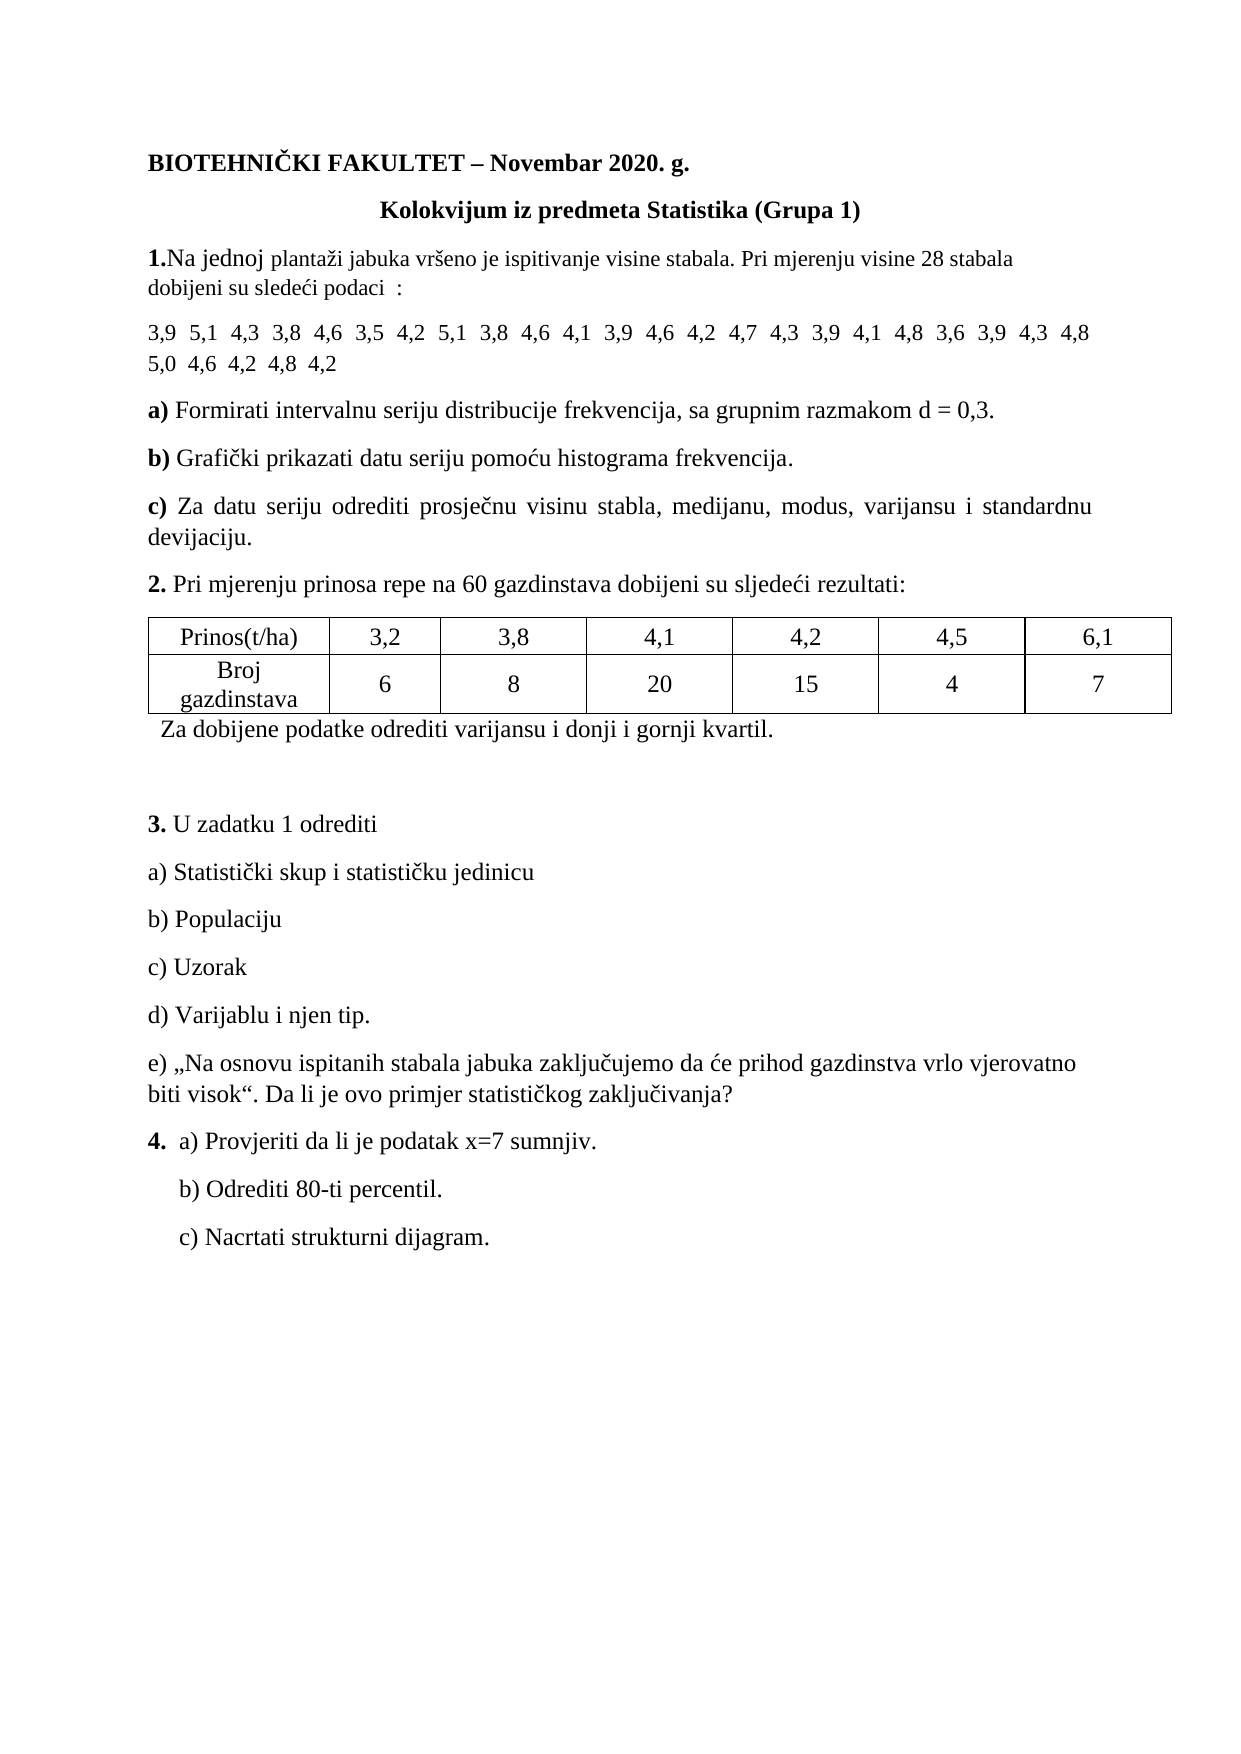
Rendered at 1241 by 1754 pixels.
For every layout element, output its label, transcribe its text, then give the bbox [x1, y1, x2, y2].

text 1.Na jednoj plantaži jabuka vršeno je ispitivanje visine stabala. Pri mjerenju visine 28 stabala dobijeni su sledeći podaci : [148, 243, 1093, 300]
table_header Prinos(t/ha) [149, 618, 329, 654]
text 3. U zadatku 1 odrediti [148, 809, 1093, 838]
table_header 4,5 [879, 618, 1024, 654]
text a) Statistički skup i statističku jedinicu [148, 857, 1093, 886]
table_header 4,2 [733, 618, 878, 654]
text 2. Pri mjerenju prinosa repe na 60 gazdinstava dobijeni su sljedeći rezultati: [148, 569, 1093, 598]
table_cell 8 [441, 655, 586, 713]
text BIOTEHNIČKI FAKULTET – Novembar 2020. g. [148, 148, 1093, 176]
text 4. a) Provjeriti da li je podatak x=7 sumnjiv. [148, 1126, 1093, 1155]
text c) Za datu seriju odrediti prosječnu visinu stabla, medijanu, modus, varijansu i standardnu devijaciju. [148, 491, 1093, 551]
table_header 3,8 [441, 618, 586, 654]
text b) Odrediti 80-ti percentil. [148, 1174, 1093, 1203]
table_cell 6 [330, 655, 440, 713]
table_header 4,1 [587, 618, 732, 654]
text b) Grafički prikazati datu seriju pomoću histograma frekvencija. [148, 443, 1093, 472]
text c) Uzorak [148, 952, 1093, 981]
table_cell 4 [879, 655, 1024, 713]
text 3,9 5,1 4,3 3,8 4,6 3,5 4,2 5,1 3,8 4,6 4,1 3,9 4,6 4,2 4,7 4,3 3,9 4,1 4,8 3,6 3,9 4,3 4,8 5,0 4,6 4,2 4,8 4,2 [148, 319, 1093, 376]
text b) Populaciju [148, 904, 1093, 933]
text Za dobijene podatke odrediti varijansu i donji i gornji kvartil. [148, 714, 1093, 742]
table_cell 20 [587, 655, 732, 713]
table_header 3,2 [330, 618, 440, 654]
text c) Nacrtati strukturni dijagram. [148, 1222, 1093, 1251]
text e) „Na osnovu ispitanih stabala jabuka zaključujemo da će prihod gazdinstva vrlo vjerovatno biti visok“. Da li je ovo primjer statističkog zaključivanja? [148, 1048, 1093, 1107]
text a) Formirati intervalnu seriju distribucije frekvencija, sa grupnim razmakom d = 0,3. [148, 395, 1093, 424]
text d) Varijablu i njen tip. [148, 1000, 1093, 1029]
text Kolokvijum iz predmeta Statistika (Grupa 1) [148, 195, 1093, 224]
table_cell 7 [1026, 655, 1171, 713]
table_cell Broj gazdinstava [149, 655, 329, 713]
table_cell 15 [733, 655, 878, 713]
table_header 6,1 [1026, 618, 1171, 654]
